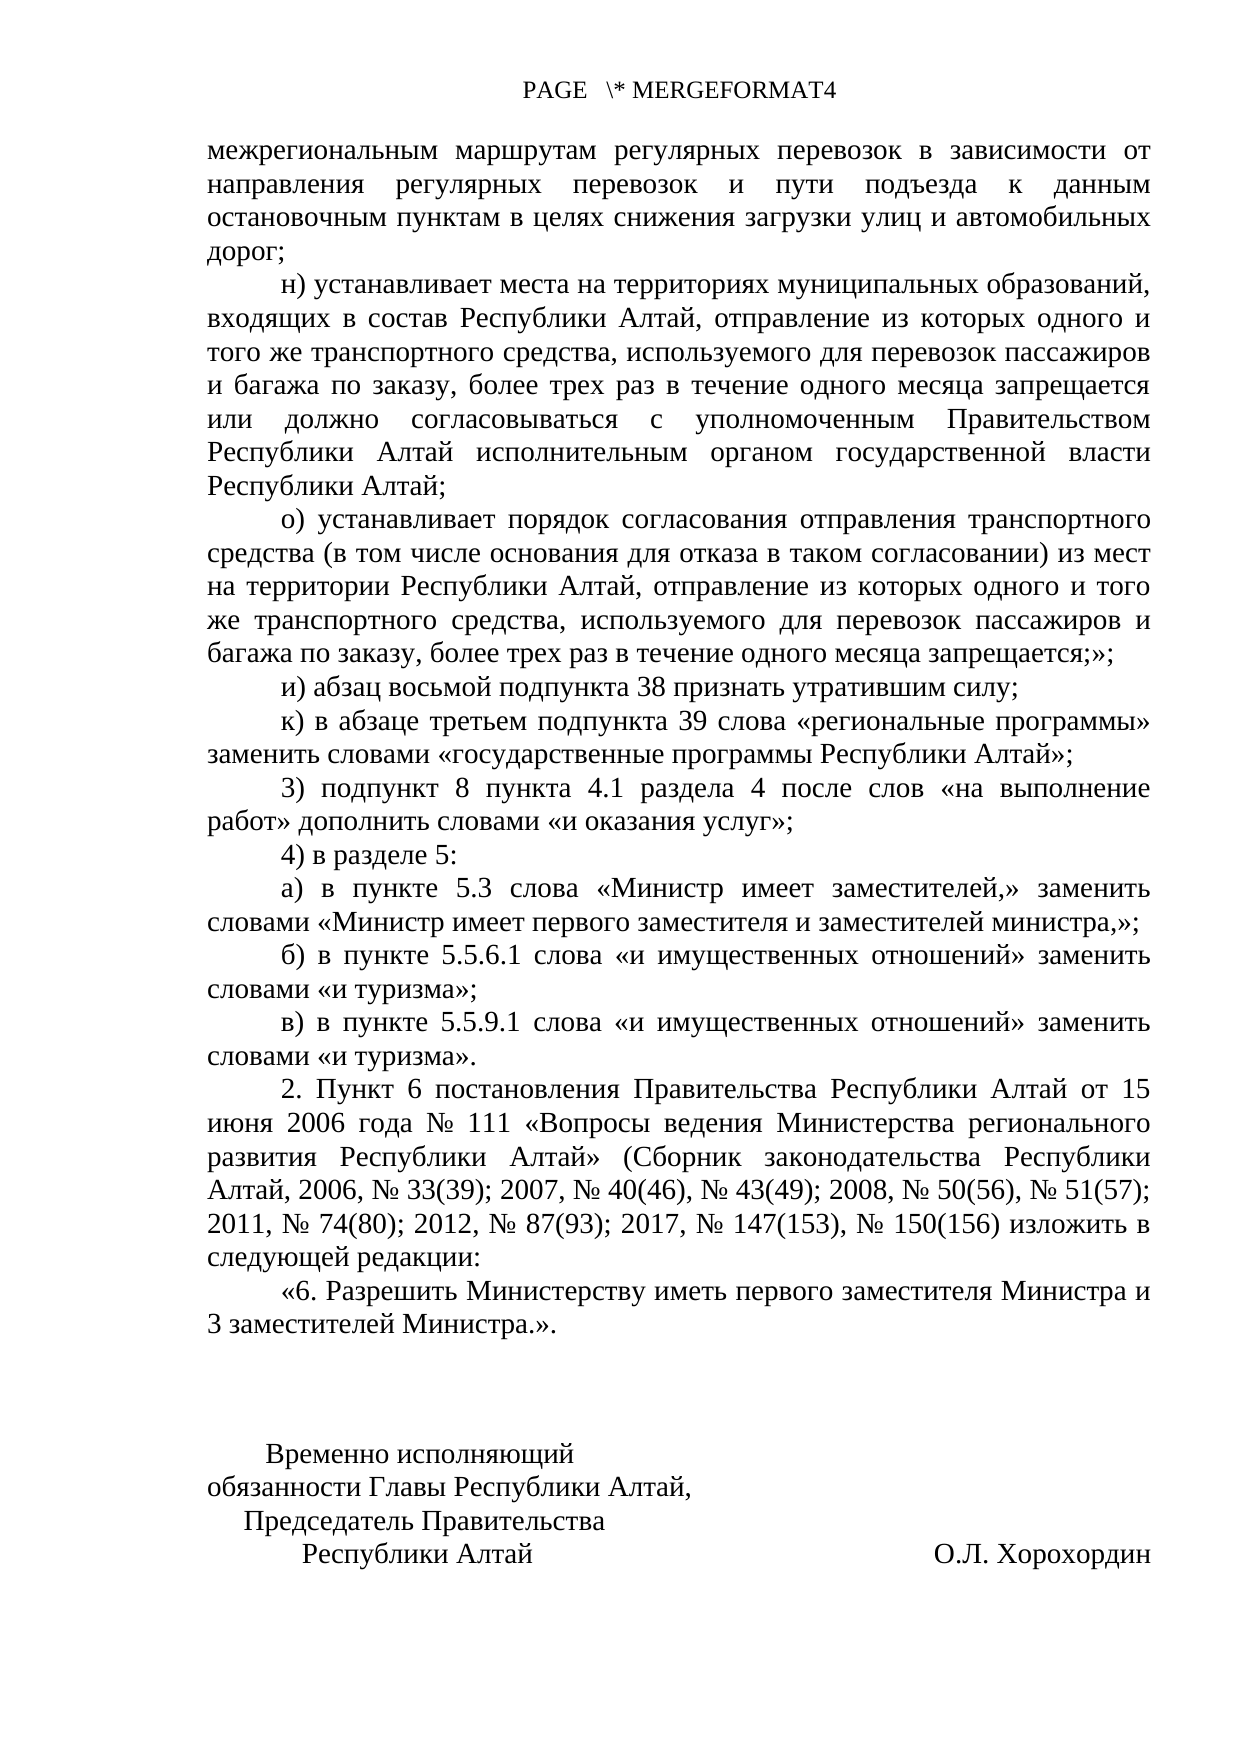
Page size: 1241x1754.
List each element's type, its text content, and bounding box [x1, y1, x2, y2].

text Республики Алтай О.Л. Хорохордин [207, 1536, 1152, 1570]
text «6. Разрешить Министерству иметь первого заместителя Министра и 3 заместителей Министра.». [207, 1273, 1152, 1340]
text 3) подпункт 8 пункта 4.1 раздела 4 после слов «на выполнение работ» дополнить словами «и оказания услуг»; [207, 770, 1152, 837]
text а) в пункте 5.3 слова «Министр имеет заместителей,» заменить словами «Министр имеет первого заместителя и заместителей министра,»; [207, 870, 1152, 937]
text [207, 132, 1152, 267]
text и) абзац восьмой подпункта 38 признать утратившим силу; [207, 669, 1152, 703]
text 4) в разделе 5: [207, 837, 1152, 870]
text б) в пункте 5.5.6.1 слова «и имущественных отношений» заменить словами «и туризма»; [207, 937, 1152, 1004]
text к) в абзаце третьем подпункта 39 слова «региональные программы» заменить словами «государственные программы Республики Алтай»; [207, 703, 1152, 770]
text Временно исполняющий [207, 1436, 1152, 1469]
text Председатель Правительства [207, 1503, 1152, 1536]
text о) устанавливает порядок согласования отправления транспортного средства (в том числе основания для отказа в таком согласовании) из мест на территории Республики Алтай, отправление из которых одного и того же транспортного средства, используемого для перевозок пассажиров и багажа по заказу, более трех раз в течение одного месяца запрещается;»; [207, 501, 1152, 669]
text обязанности Главы Республики Алтай, [207, 1469, 1152, 1503]
text в) в пункте 5.5.9.1 слова «и имущественных отношений» заменить словами «и туризма». [207, 1004, 1152, 1072]
text 2. Пункт 6 постановления Правительства Республики Алтай от 15 июня 2006 года № 111 «Вопросы ведения Министерства регионального развития Республики Алтай» (Сборник законодательства Республики Алтай, 2006, № 33(39); 2007, № 40(46), № 43(49); 2008, № 50(56), № 51(57); 2011, № 74(80); 2012, № 87(93); 2017, № 147(153), № 150(156) изложить в следующей редакции: [207, 1072, 1152, 1273]
text н) устанавливает места на территориях муниципальных образований, входящих в состав Республики Алтай, отправление из которых одного и того же транспортного средства, используемого для перевозок пассажиров и багажа по заказу, более трех раз в течение одного месяца запрещается или должно согласовываться с уполномоченным Правительством Республики Алтай исполнительным органом государственной власти Республики Алтай; [207, 267, 1152, 501]
